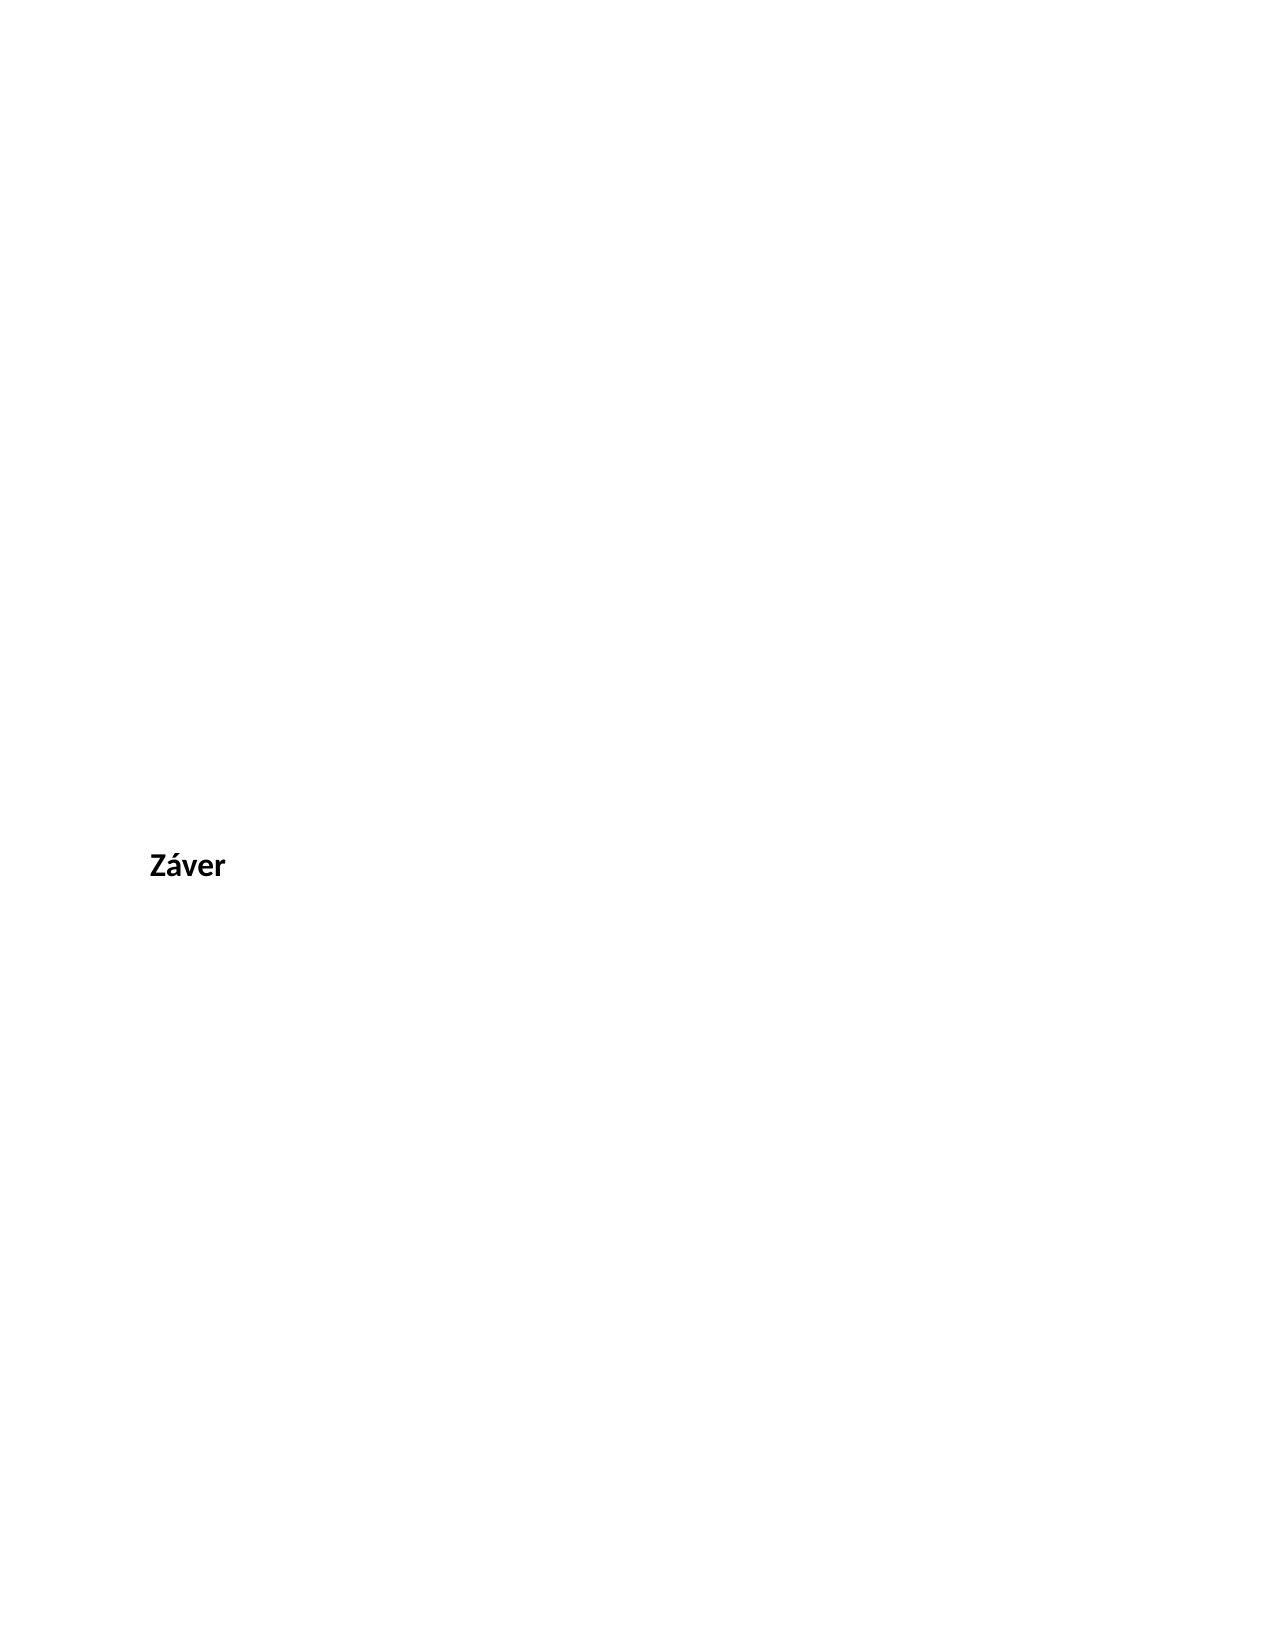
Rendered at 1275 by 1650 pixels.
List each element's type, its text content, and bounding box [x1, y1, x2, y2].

text Záver [150, 844, 1125, 885]
